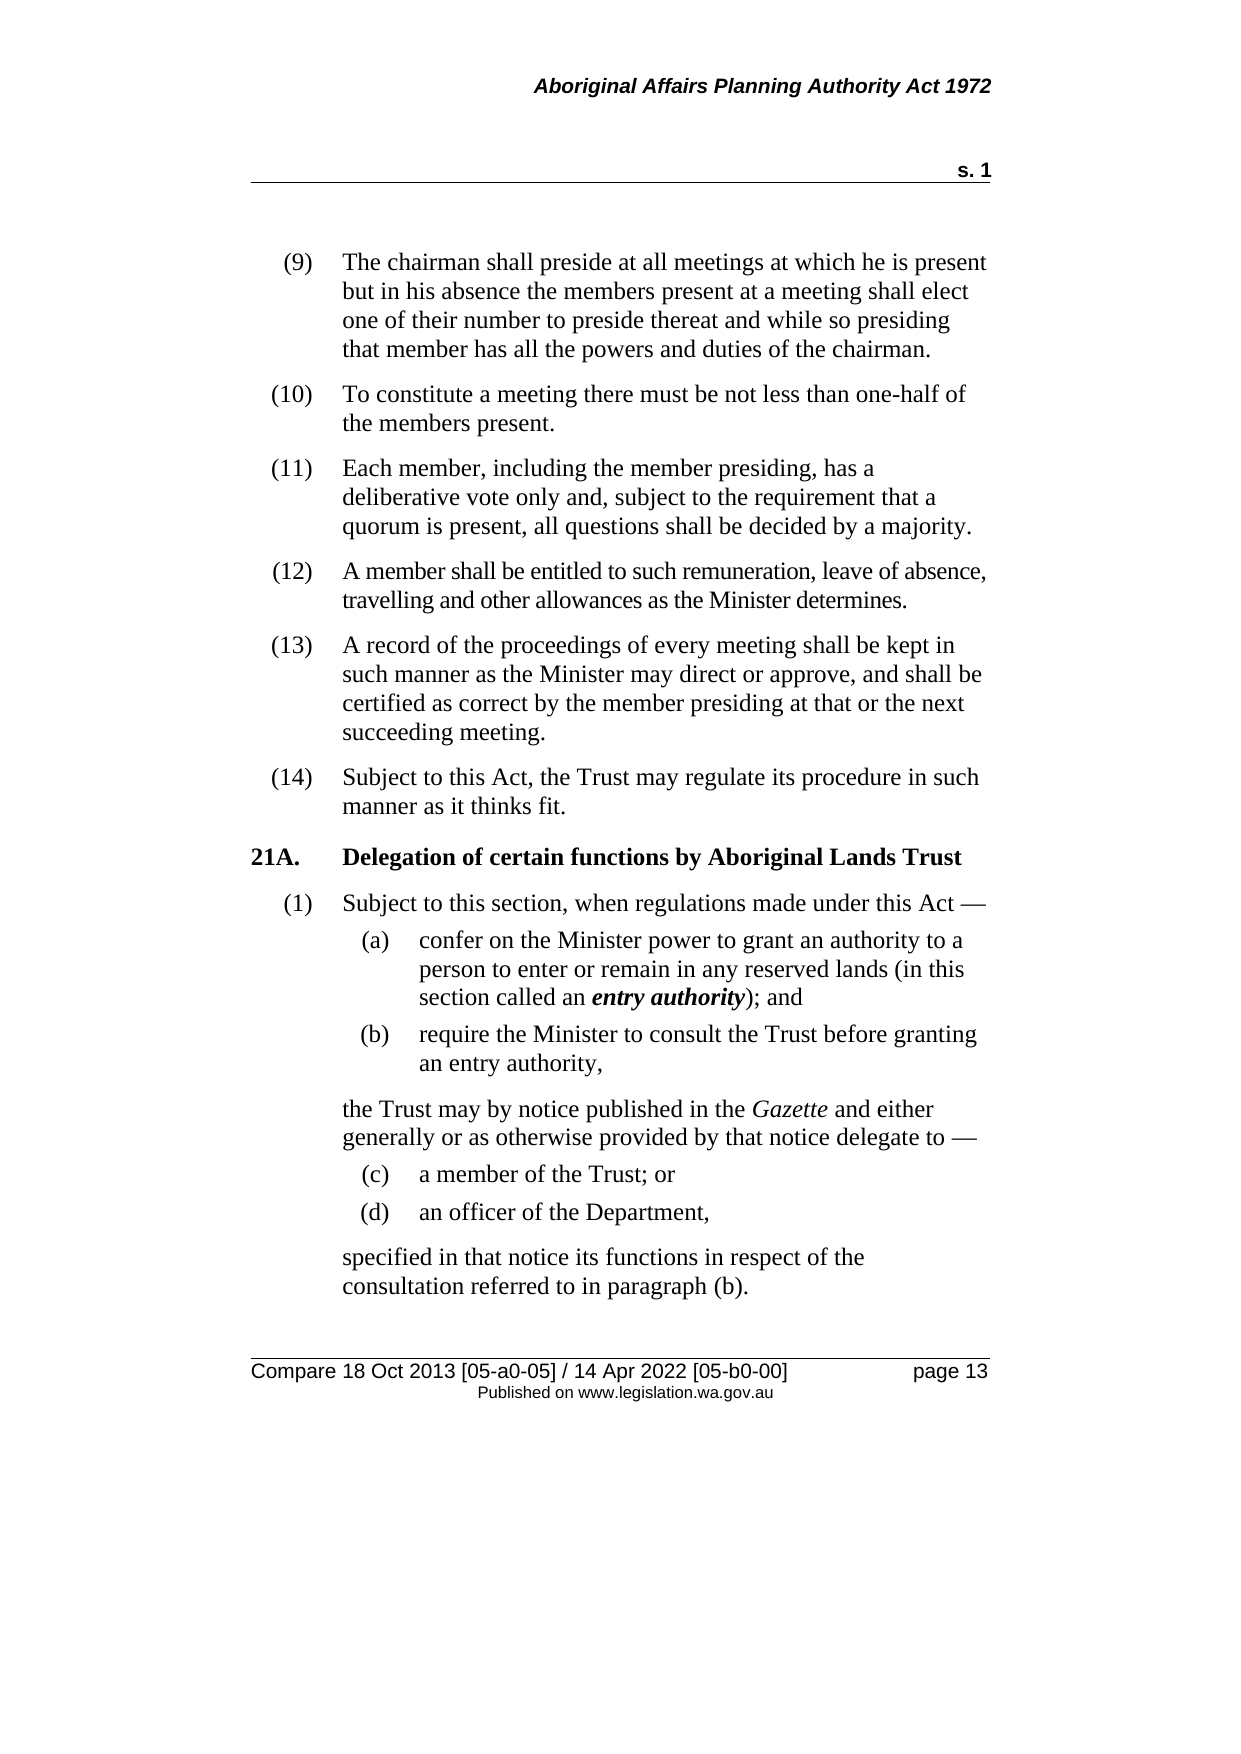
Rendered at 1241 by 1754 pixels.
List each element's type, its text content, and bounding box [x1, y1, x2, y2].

text (c) a member of the Trust; or [251, 1159, 990, 1188]
text (a) confer on the Minister power to grant an authority to a person to enter or remain in any reserved lands (in this section called an entry authority); and [251, 925, 990, 1011]
subtitle 21A. Delegation of certain functions by Aboriginal Lands Trust [251, 842, 990, 871]
text the Trust may by notice published in the Gazette and either generally or as otherwise provided by that notice delegate to — [251, 1094, 990, 1151]
text (d) an officer of the Department, [251, 1197, 990, 1225]
text (b) require the Minister to consult the Trust before granting an entry authority, [251, 1019, 990, 1077]
text (11) Each member, including the member presiding, has a deliberative vote only and, subject to the requirement that a quorum is present, all questions shall be decided by a majority. [251, 453, 990, 539]
text (12) A member shall be entitled to such remuneration, leave of absence, travelling and other allowances as the Minister determines. [251, 556, 990, 614]
text (14) Subject to this Act, the Trust may regulate its procedure in such manner as it thinks fit. [251, 762, 990, 819]
text (13) A record of the proceedings of every meeting shall be kept in such manner as the Minister may direct or approve, and shall be certified as correct by the member presiding at that or the next succeeding meeting. [251, 630, 990, 745]
text (9) The chairman shall preside at all meetings at which he is present but in his absence the members present at a meeting shall elect one of their number to preside thereat and while so presiding that member has all the powers and duties of the chairman. [251, 247, 990, 362]
text specified in that notice its functions in respect of the consultation referred to in paragraph (b). [251, 1242, 990, 1299]
text (1) Subject to this section, when regulations made under this Act — [251, 888, 990, 917]
text (10) To constitute a meeting there must be not less than one-half of the members present. [251, 379, 990, 437]
